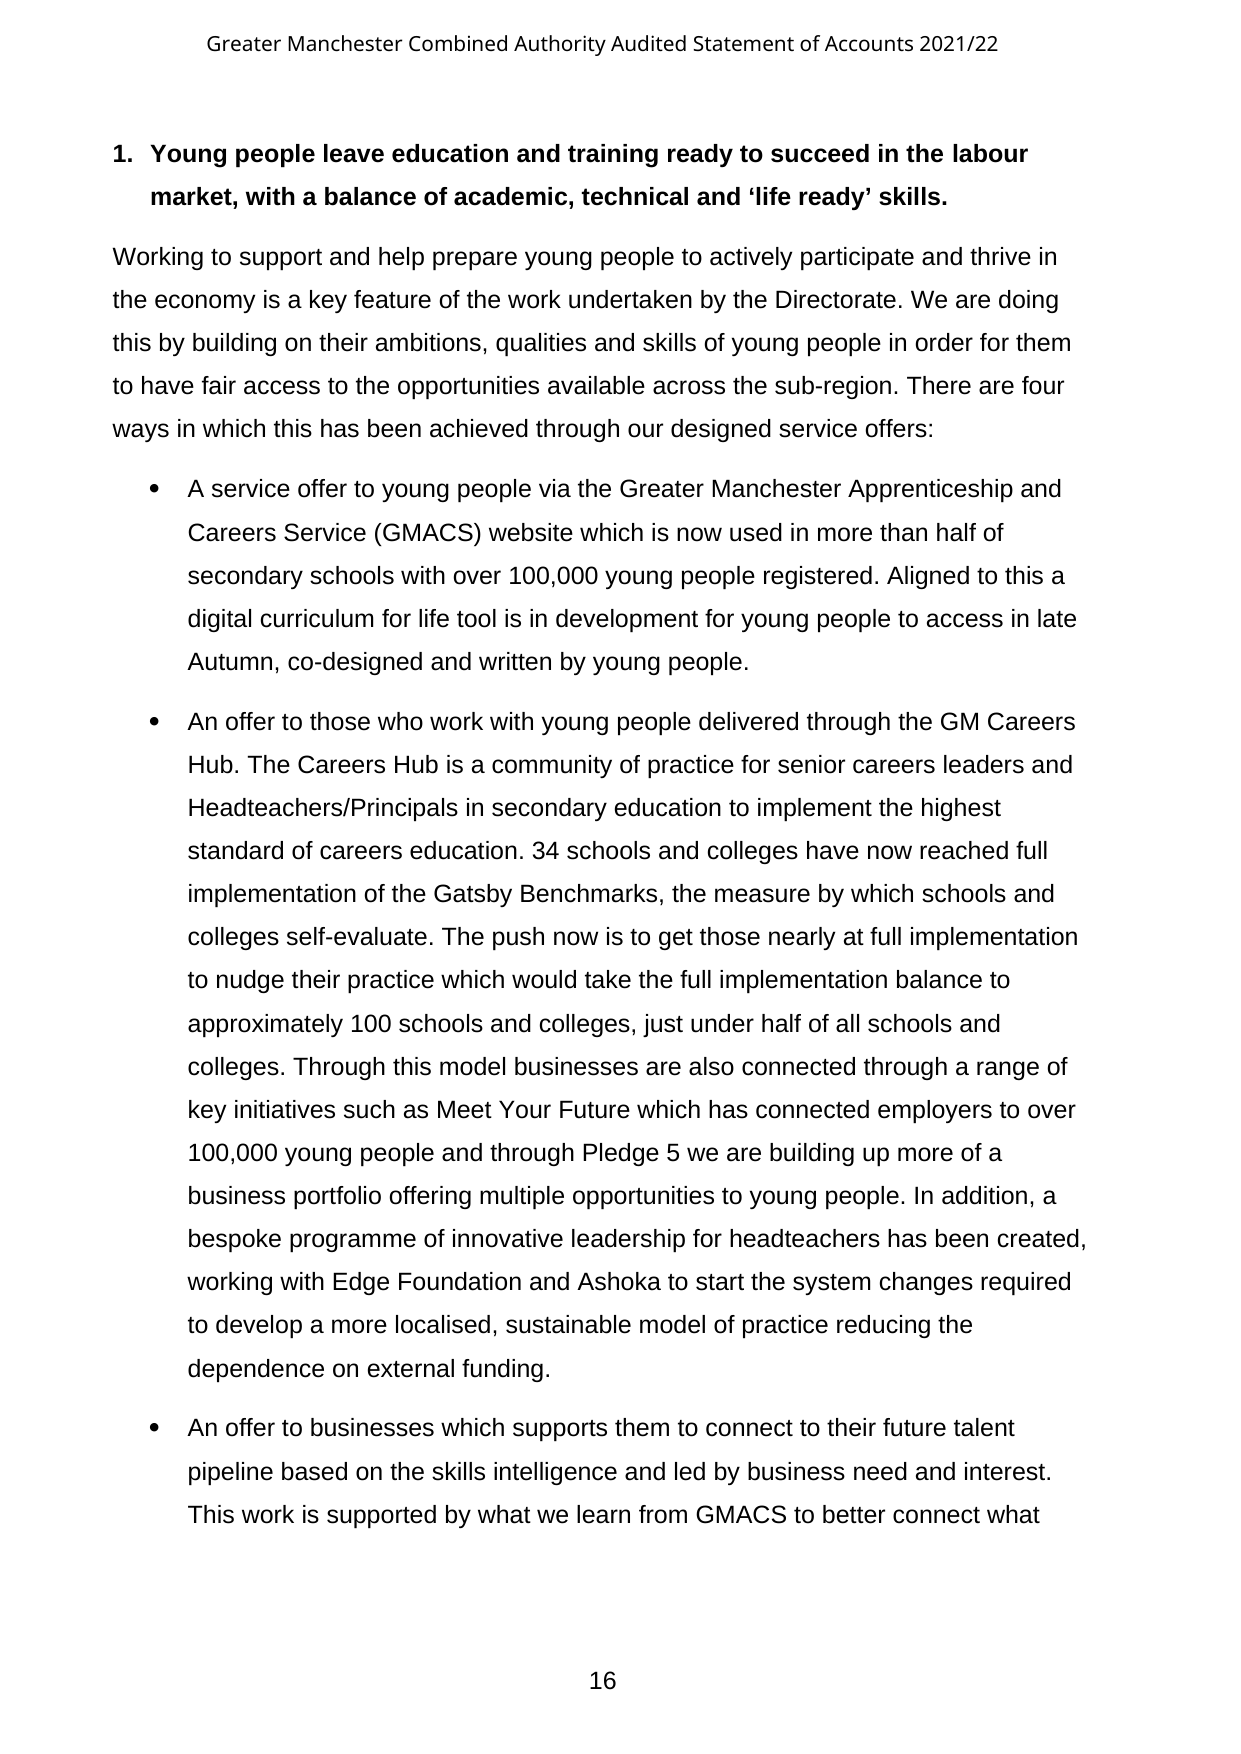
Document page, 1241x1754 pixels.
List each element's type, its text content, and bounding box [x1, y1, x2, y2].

list A service offer to young people via the Greater Manchester Apprenticeship and Careers Service (GMACS) website which is now used in more than half of secondary schools with over 100,000 young people registered. Aligned to this a digital curriculum for life tool is in development for young people to access in late Autumn, co-designed and written by young people. [150, 474, 1093, 676]
list An offer to those who work with young people delivered through the GM Careers Hub. The Careers Hub is a community of practice for senior careers leaders and Headteachers/Principals in secondary education to implement the highest standard of careers education. 34 schools and colleges have now reached full implementation of the Gatsby Benchmarks, the measure by which schools and colleges self-evaluate. The push now is to get those nearly at full implementation to nudge their practice which would take the full implementation balance to approximately 100 schools and colleges, just under half of all schools and colleges. Through this model businesses are also connected through a range of key initiatives such as Meet Your Future which has connected employers to over 100,000 young people and through Pledge 5 we are building up more of a business portfolio offering multiple opportunities to young people. In addition, a bespoke programme of innovative leadership for headteachers has been created, working with Edge Foundation and Ashoka to start the system changes required to develop a more localised, sustainable model of practice reducing the dependence on external funding. [150, 707, 1093, 1382]
text Working to support and help prepare young people to actively participate and thrive in the economy is a key feature of the work undertaken by the Directorate. We are doing this by building on their ambitions, qualities and skills of young people in order for them to have fair access to the opportunities available across the sub-region. There are four ways in which this has been achieved through our designed service offers: [112, 242, 1093, 443]
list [150, 1413, 1093, 1528]
list Young people leave education and training ready to succeed in the labour market, with a balance of academic, technical and ‘life ready’ skills. [112, 139, 1093, 211]
